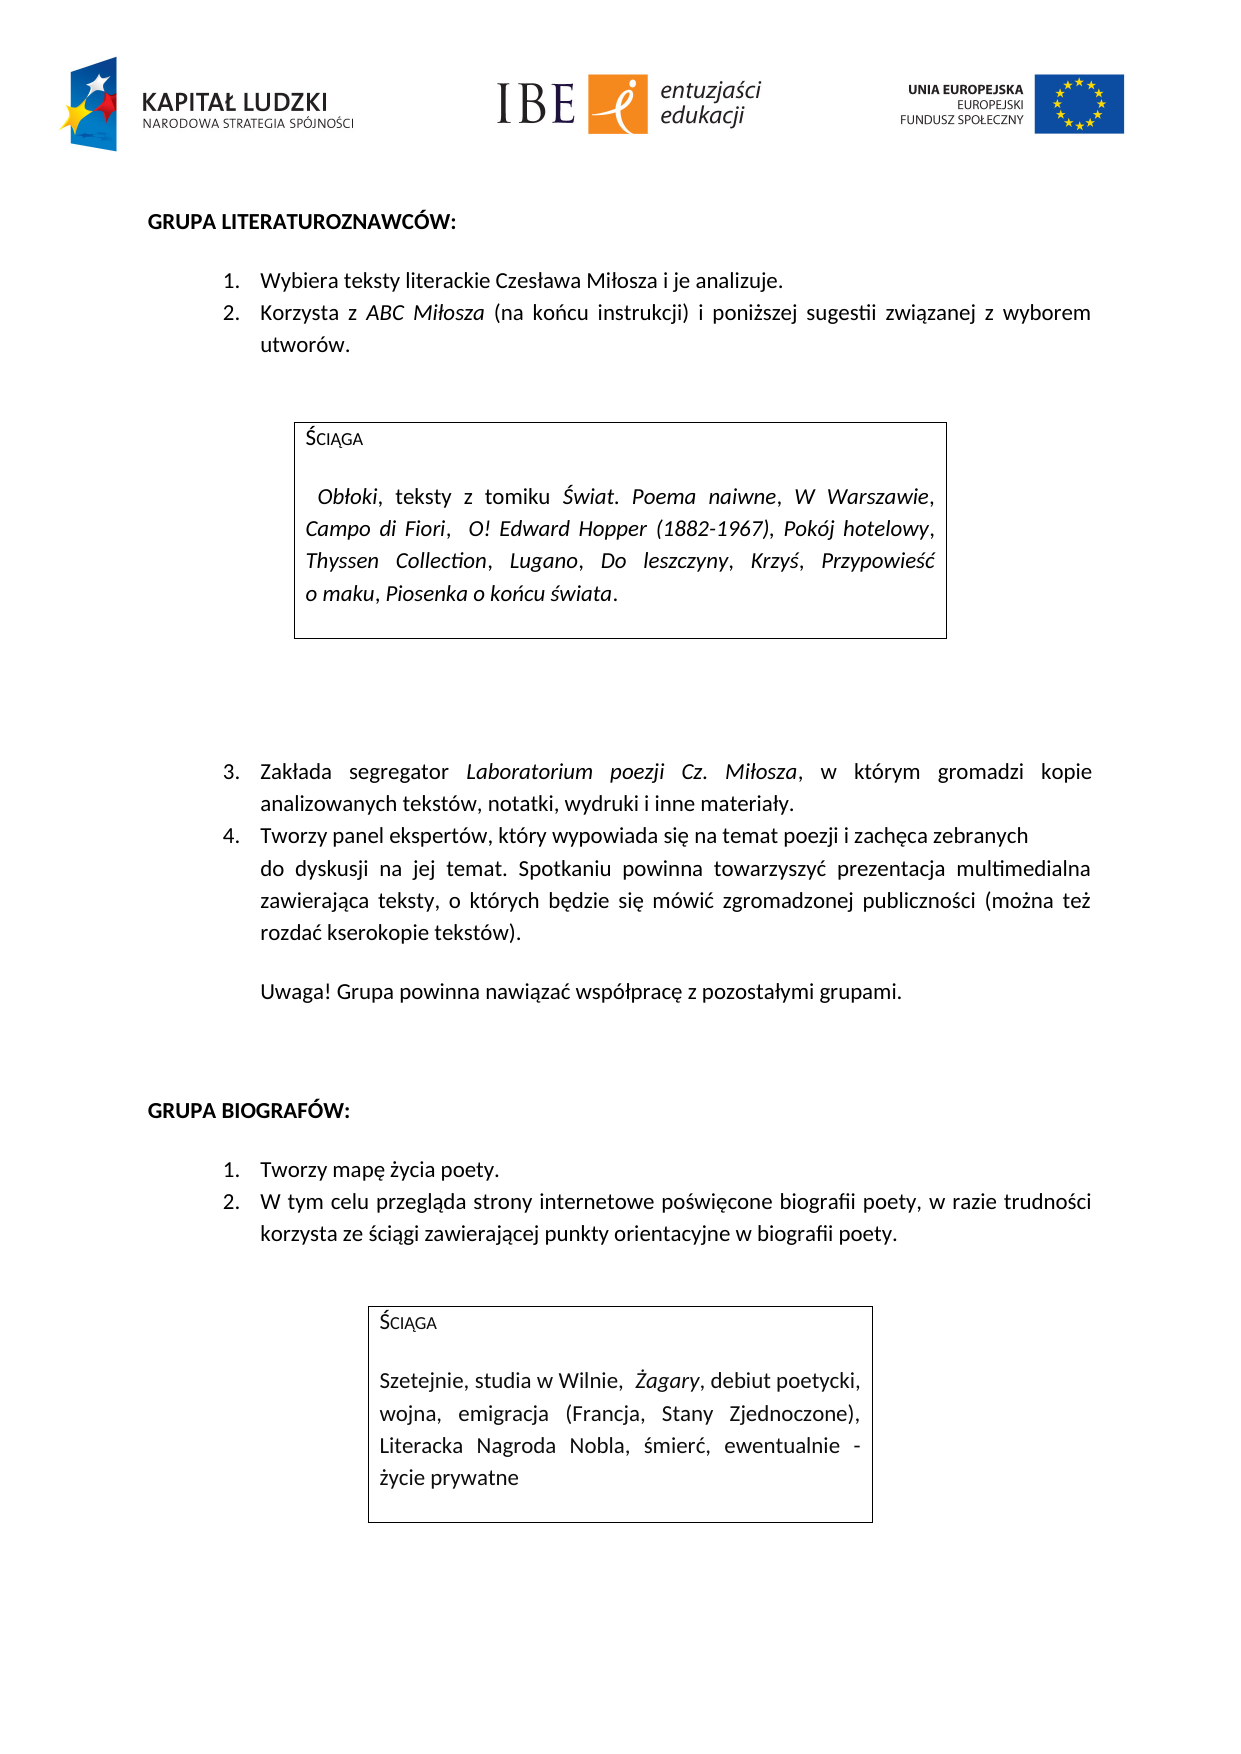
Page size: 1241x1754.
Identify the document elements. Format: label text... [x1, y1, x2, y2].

list Zakłada segregator Laboratorium poezji Cz. Miłosza, w którym gromadzi kopie analizowanych tekstów, notatki, wydruki i inne materiały. [223, 757, 1093, 817]
list Wybiera teksty literackie Czesława Miłosza i je analizuje. [223, 266, 1093, 294]
list Tworzy mapę życia poety. [223, 1155, 1093, 1183]
picture [0, 0, 1199, 1753]
text GRUPA LITERATUROZNAWCÓW: [148, 207, 1093, 235]
text do dyskusji na jej temat. Spotkaniu powinna towarzyszyć prezentacja multimedialna zawierająca teksty, o których będzie się mówić zgromadzonej publiczności (można też rozdać kserokopie tekstów). [260, 854, 1093, 946]
text Uwaga! Grupa powinna nawiązać współpracę z pozostałymi grupami. [260, 977, 1093, 1005]
text GRUPA BIOGRAFÓW: [148, 1096, 1093, 1124]
list Tworzy panel ekspertów, który wypowiada się na temat poezji i zachęca zebranych [223, 821, 1093, 849]
table_header Ściąga Szetejnie, studia w Wilnie, Żagary, debiut poetycki, wojna, emigracja (Francja, Stany Zjednoczone), Literacka Nagroda Nobla, śmierć, ewentualnie - życie prywatne [369, 1307, 872, 1522]
list W tym celu przegląda strony internetowe poświęcone biografii poety, w razie trudności korzysta ze ściągi zawierającej punkty orientacyjne w biografii poety. [223, 1187, 1093, 1247]
list Korzysta z ABC Miłosza (na końcu instrukcji) i poniższej sugestii związanej z wyborem utworów. [223, 298, 1093, 358]
table_header Ściąga Obłoki, teksty z tomiku Świat. Poema naiwne, W Warszawie, Campo di Fiori, O! Edward Hopper (1882-1967), Pokój hotelowy, Thyssen Collection, Lugano, Do leszczyny, Krzyś, Przypowieść o maku, Piosenka o końcu świata. [295, 423, 946, 637]
